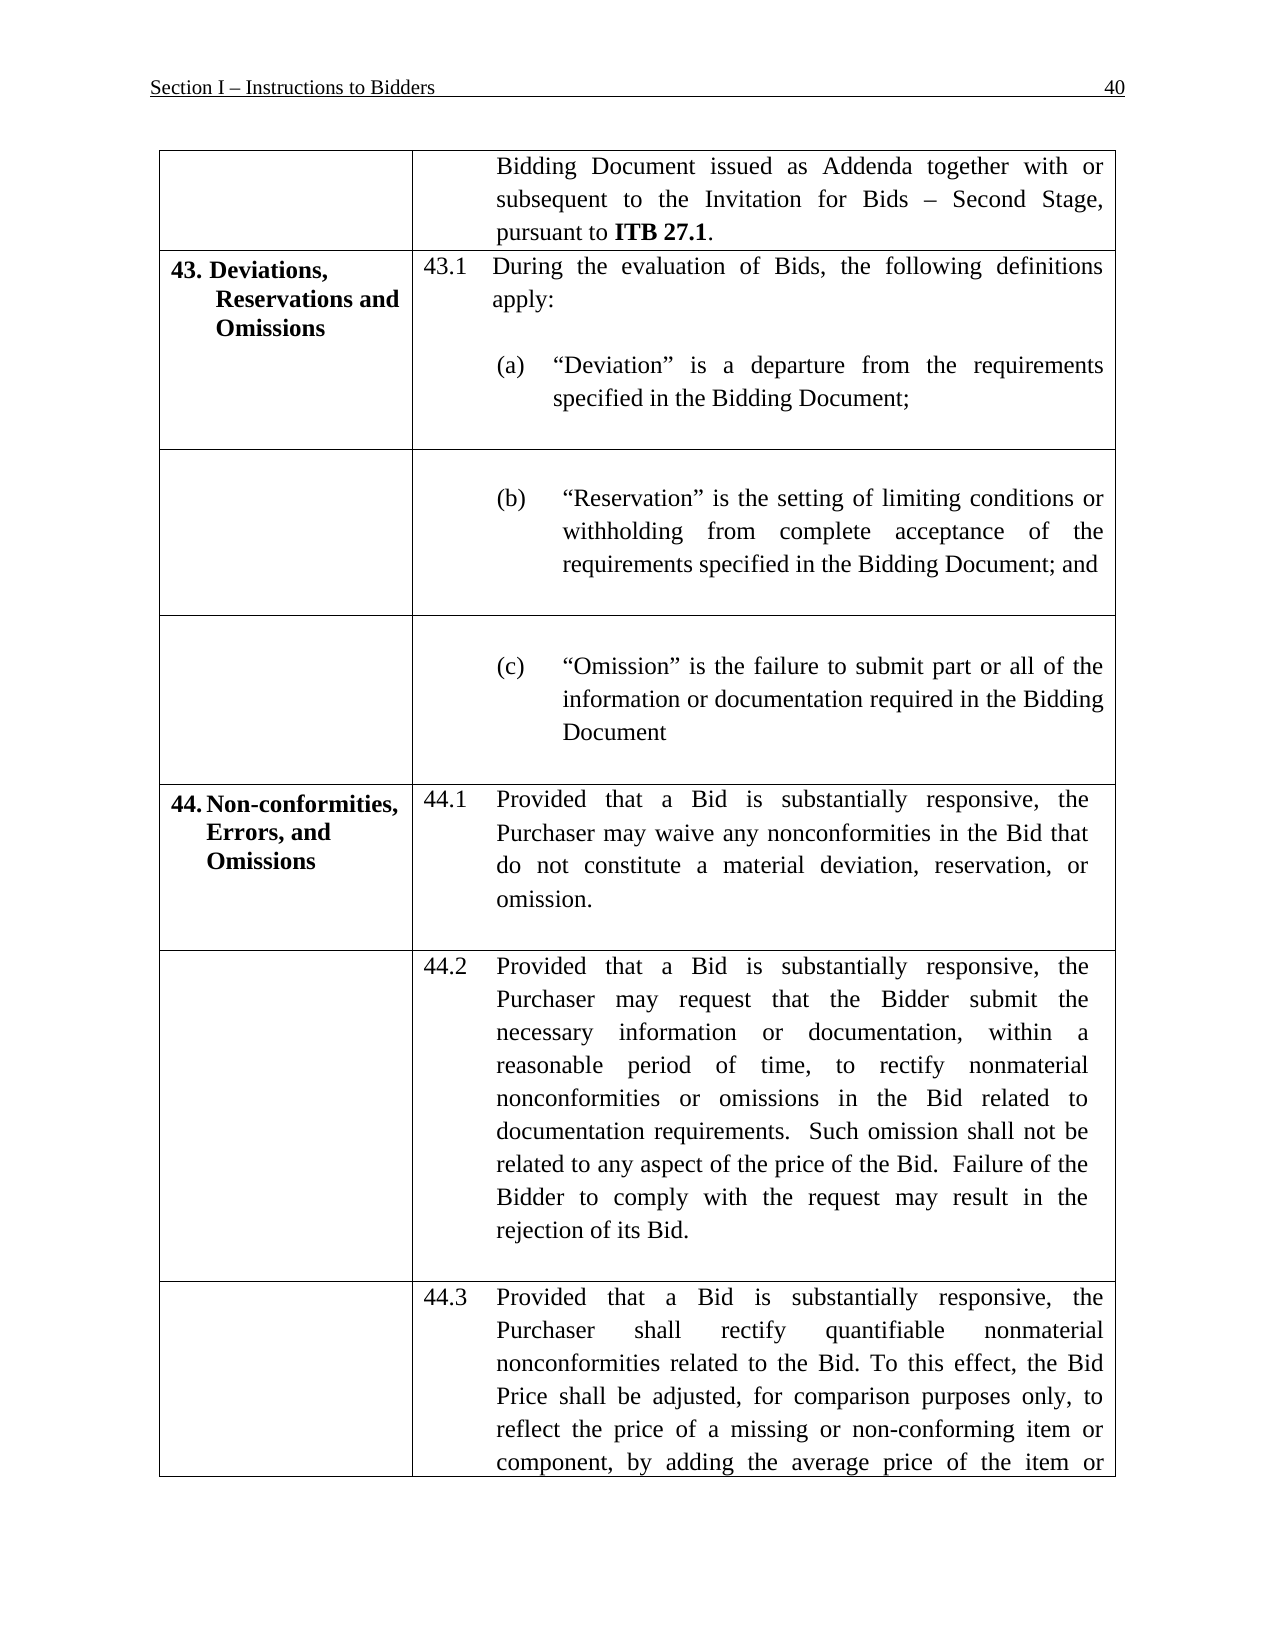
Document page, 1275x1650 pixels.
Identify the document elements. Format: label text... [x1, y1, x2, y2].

table_cell [160, 616, 412, 783]
table_cell [160, 951, 412, 1281]
table_cell 44.1 Provided that a Bid is substantially responsive, the Purchaser may waive any nonconformities in the Bid that do not constitute a material deviation, reservation, or omission. [413, 785, 1115, 950]
table_cell 44.2 Provided that a Bid is substantially responsive, the Purchaser may request that the Bidder submit the necessary information or documentation, within a reasonable period of time, to rectify nonmaterial nonconformities or omissions in the Bid related to documentation requirements. Such omission shall not be related to any aspect of the price of the Bid. Failure of the Bidder to comply with the request may result in the rejection of its Bid. [413, 951, 1115, 1281]
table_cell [413, 151, 1115, 250]
table_cell [160, 450, 412, 615]
table_cell [160, 151, 412, 250]
table_cell “Omission” is the failure to submit part or all of the information or documentation required in the Bidding Document [413, 616, 1115, 783]
table_cell [160, 1282, 412, 1476]
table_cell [413, 1282, 1115, 1476]
table_cell “Reservation” is the setting of limiting conditions or withholding from complete acceptance of the requirements specified in the Bidding Document; and [413, 450, 1115, 615]
table_cell 44. Non-conformities, Errors, and Omissions [160, 785, 412, 950]
table_cell 43. Deviations, Reservations and Omissions [160, 251, 412, 449]
table_cell During the evaluation of Bids, the following definitions apply: “Deviation” is a departure from the requirements specified in the Bidding Document; [413, 251, 1115, 449]
